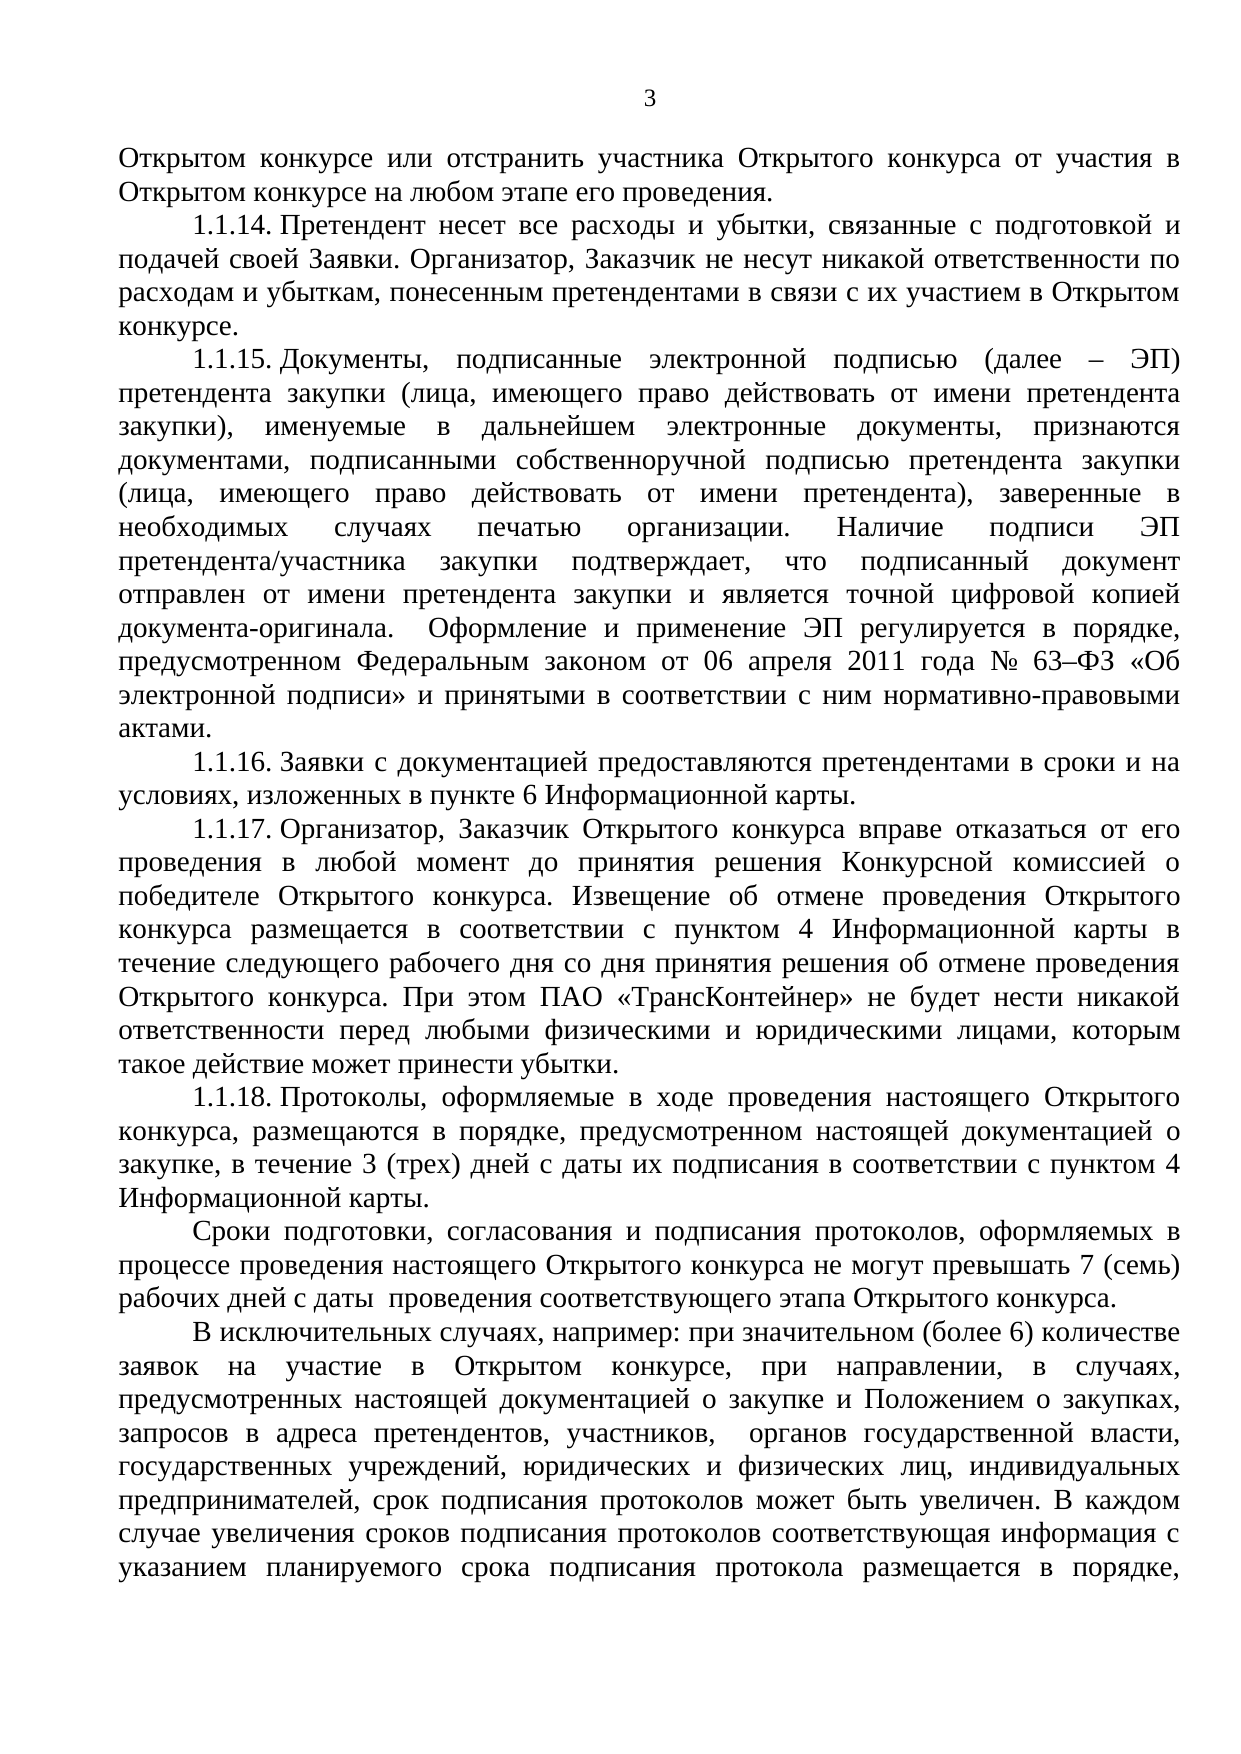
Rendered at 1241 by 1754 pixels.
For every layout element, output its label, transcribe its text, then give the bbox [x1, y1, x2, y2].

list Протоколы, оформляемые в ходе проведения настоящего Открытого конкурса, размещаются в порядке, предусмотренном настоящей документацией о закупке, в течение 3 (трех) дней с даты их подписания в соответствии с пунктом 4 Информационной карты. [118, 1079, 1181, 1213]
list Документы, подписанные электронной подписью (далее – ЭП) претендента закупки (лица, имеющего право действовать от имени претендента закупки), именуемые в дальнейшем электронные документы, признаются документами, подписанными собственноручной подписью претендента закупки (лица, имеющего право действовать от имени претендента), заверенные в необходимых случаях печатью организации. Наличие подписи ЭП претендента/участника закупки подтверждает, что подписанный документ отправлен от имени претендента закупки и является точной цифровой копией документа-оригинала. Оформление и применение ЭП регулируется в порядке, предусмотренном Федеральным законом от 06 апреля 2011 года № 63–ФЗ «Об электронной подписи» и принятыми в соответствии с ним нормативно-правовыми актами. [118, 341, 1181, 744]
list Претендент несет все расходы и убытки, связанные с подготовкой и подачей своей Заявки. Организатор, Заказчик не несут никакой ответственности по расходам и убыткам, понесенным претендентами в связи с их участием в Открытом конкурсе. [118, 207, 1181, 341]
text Сроки подготовки, согласования и подписания протоколов, оформляемых в процессе проведения настоящего Открытого конкурса не могут превышать 7 (семь) рабочих дней с даты проведения соответствующего этапа Открытого конкурса. [118, 1213, 1181, 1314]
list Заявки с документацией предоставляются претендентами в сроки и на условиях, изложенных в пункте 6 Информационной карты. [118, 744, 1181, 811]
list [118, 140, 1181, 207]
list Организатор, Заказчик Открытого конкурса вправе отказаться от его проведения в любой момент до принятия решения Конкурсной комиссией о победителе Открытого конкурса. Извещение об отмене проведения Открытого конкурса размещается в соответствии с пунктом 4 Информационной карты в течение следующего рабочего дня со дня принятия решения об отмене проведения Открытого конкурса. При этом ПАО «ТрансКонтейнер» не будет нести никакой ответственности перед любыми физическими и юридическими лицами, которым такое действие может принести убытки. [118, 811, 1181, 1079]
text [118, 1314, 1181, 1582]
